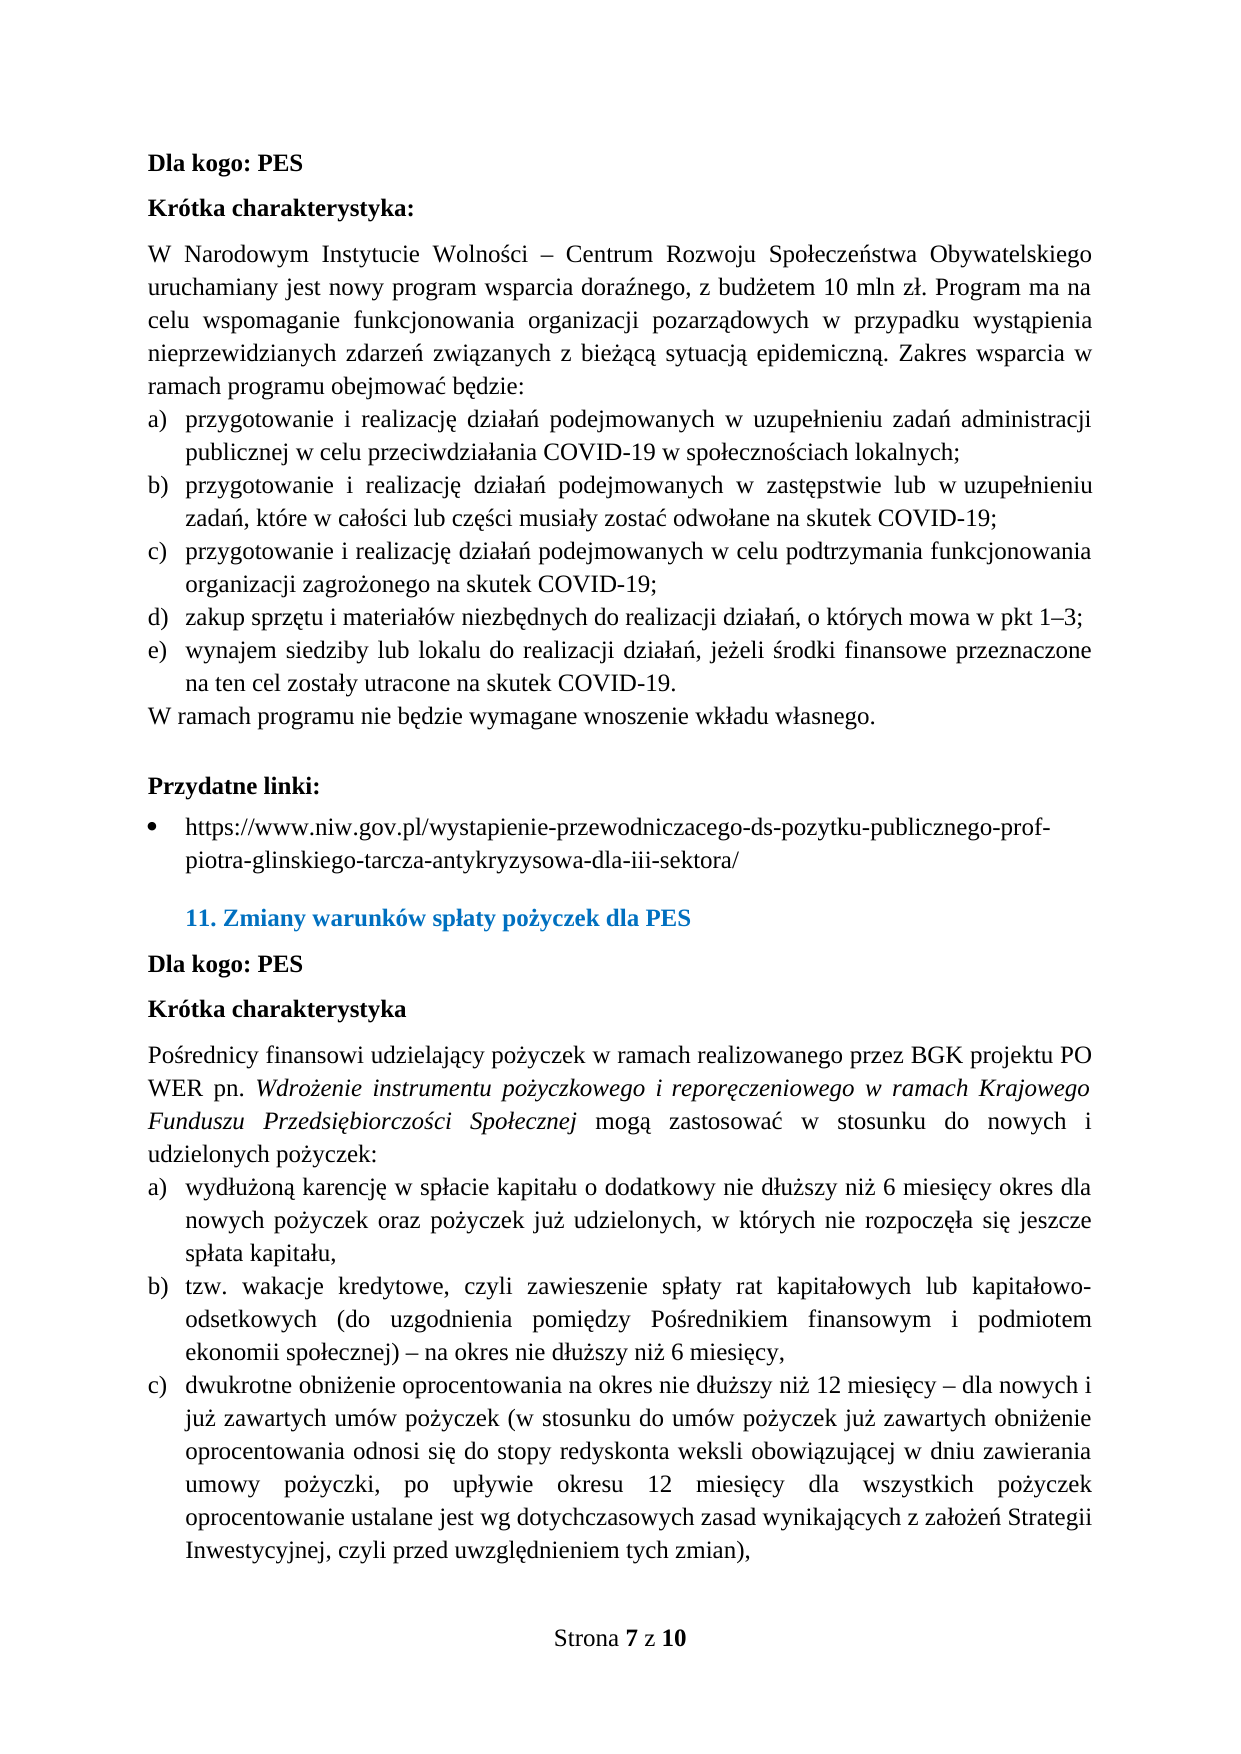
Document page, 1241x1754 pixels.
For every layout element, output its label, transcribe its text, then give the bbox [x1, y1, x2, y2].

text Dla kogo: PES [148, 949, 1093, 977]
text Dla kogo: PES [148, 148, 1093, 176]
text Pośrednicy finansowi udzielający pożyczek w ramach realizowanego przez BGK projektu PO WER pn. Wdrożenie instrumentu pożyczkowego i reporęczeniowego w ramach Krajowego Funduszu Przedsiębiorczości Społecznej mogą zastosować w stosunku do nowych i udzielonych pożyczek: [148, 1040, 1093, 1168]
text Przydatne linki: [148, 771, 1093, 800]
list przygotowanie i realizację działań podejmowanych w uzupełnieniu zadań administracji publicznej w celu przeciwdziałania COVID-19 w społecznościach lokalnych; [148, 404, 1093, 466]
list wydłużoną karencję w spłacie kapitału o dodatkowy nie dłuższy niż 6 miesięcy okres dla nowych pożyczek oraz pożyczek już udzielonych, w których nie rozpoczęła się jeszcze spłata kapitału, [148, 1172, 1093, 1267]
text W ramach programu nie będzie wymagane wnoszenie wkładu własnego. [148, 701, 1093, 730]
list wynajem siedziby lub lokalu do realizacji działań, jeżeli środki finansowe przeznaczone na ten cel zostały utracone na skutek COVID-19. [148, 635, 1093, 697]
list tzw. wakacje kredytowe, czyli zawieszenie spłaty rat kapitałowych lub kapitałowo-odsetkowych (do uzgodnienia pomiędzy Pośrednikiem finansowym i podmiotem ekonomii społecznej) – na okres nie dłuższy niż 6 miesięcy, [148, 1271, 1093, 1366]
subtitle W Narodowym Instytucie Wolności – Centrum Rozwoju Społeczeństwa Obywatelskiego uruchamiany jest nowy program wsparcia doraźnego, z budżetem 10 mln zł. Program ma na celu wspomaganie funkcjonowania organizacji pozarządowych w przypadku wystąpienia nieprzewidzianych zdarzeń związanych z bieżącą sytuacją epidemiczną. Zakres wsparcia w ramach programu obejmować będzie: [148, 239, 1093, 399]
subtitle Zmiany warunków spłaty pożyczek dla PES [185, 903, 1093, 932]
list zakup sprzętu i materiałów niezbędnych do realizacji działań, o których mowa w pkt 1–3; [148, 602, 1093, 631]
list przygotowanie i realizację działań podejmowanych w zastępstwie lub w uzupełnieniu zadań, które w całości lub części musiały zostać odwołane na skutek COVID-19; [148, 470, 1093, 532]
list przygotowanie i realizację działań podejmowanych w celu podtrzymania funkcjonowania organizacji zagrożonego na skutek COVID-19; [148, 536, 1093, 598]
list dwukrotne obniżenie oprocentowania na okres nie dłuższy niż 12 miesięcy – dla nowych i już zawartych umów pożyczek (w stosunku do umów pożyczek już zawartych obniżenie oprocentowania odnosi się do stopy redyskonta weksli obowiązującej w dniu zawierania umowy pożyczki, po upływie okresu 12 miesięcy dla wszystkich pożyczek oprocentowanie ustalane jest wg dotychczasowych zasad wynikających z założeń Strategii Inwestycyjnej, czyli przed uwzględnieniem tych zmian), [148, 1370, 1093, 1564]
text Krótka charakterystyka: [148, 193, 1093, 222]
text Krótka charakterystyka [148, 994, 1093, 1023]
list https://www.niw.gov.pl/wystapienie-przewodniczacego-ds-pozytku-publicznego-prof-piotra-glinskiego-tarcza-antykryzysowa-dla-iii-sektora/ [148, 812, 1093, 874]
